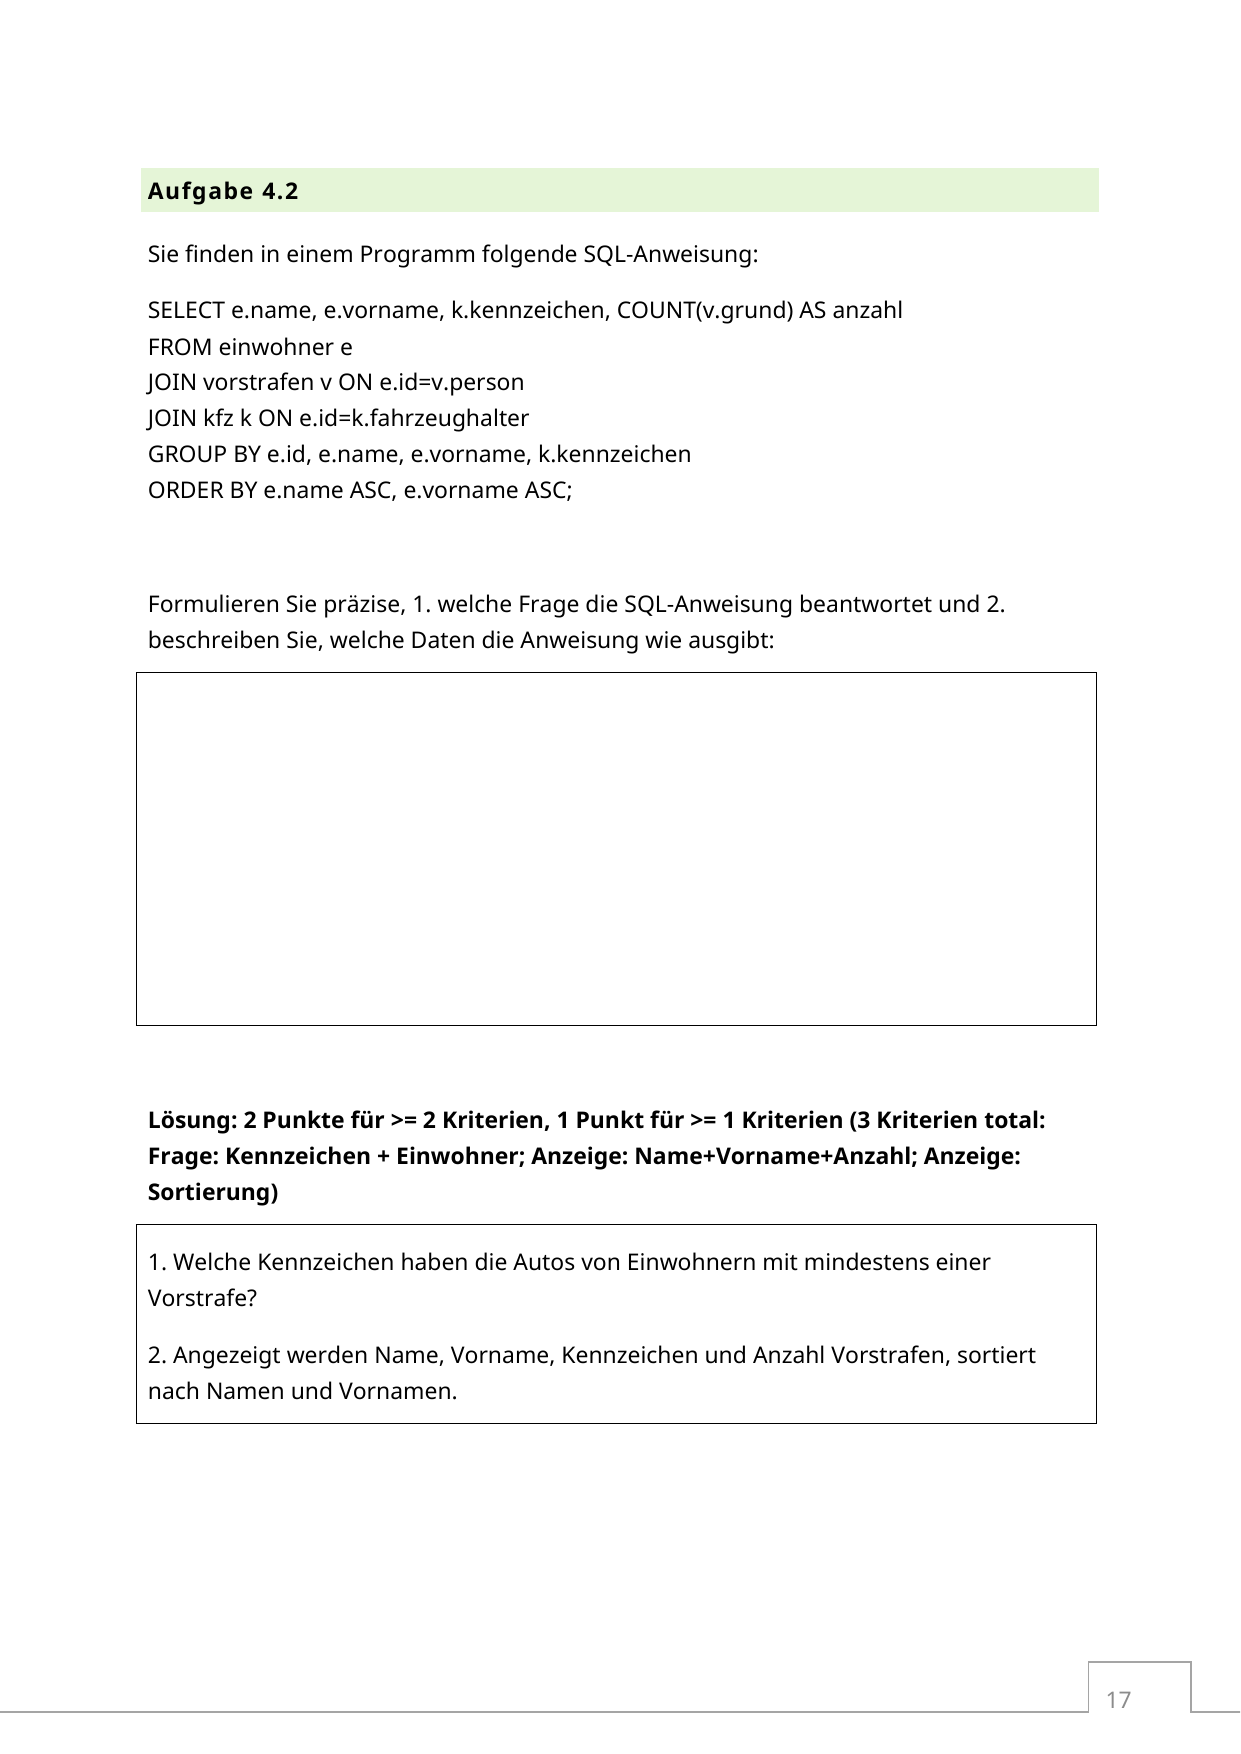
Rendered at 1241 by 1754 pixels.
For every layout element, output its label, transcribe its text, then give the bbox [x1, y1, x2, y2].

text Formulieren Sie präzise, 1. welche Frage die SQL-Anweisung beantwortet und 2. beschreiben Sie, welche Daten die Anweisung wie ausgibt: [148, 588, 1093, 655]
subtitle Aufgabe 4.2 [148, 175, 1093, 206]
text Lösung: 2 Punkte für >= 2 Kriterien, 1 Punkt für >= 1 Kriterien (3 Kriterien total: Frage: Kennzeichen + Einwohner; Anzeige: Name+Vorname+Anzahl; Anzeige: Sortierung) [148, 1104, 1093, 1207]
text Sie finden in einem Programm folgende SQL-Anweisung: [148, 238, 1093, 269]
table_header 1. Welche Kennzeichen haben die Autos von Einwohnern mit mindestens einer Vorstrafe? 2. Angezeigt werden Name, Vorname, Kennzeichen und Anzahl Vorstrafen, sortiert nach Namen und Vornamen. [137, 1225, 1096, 1422]
text SELECT e.name, e.vorname, k.kennzeichen, COUNT(v.grund) AS anzahl FROM einwohner e JOIN vorstrafen v ON e.id=v.person JOIN kfz k ON e.id=k.fahrzeughalter GROUP BY e.id, e.name, e.vorname, k.kennzeichen ORDER BY e.name ASC, e.vorname ASC; [148, 294, 1093, 505]
table_header [137, 673, 1096, 1025]
